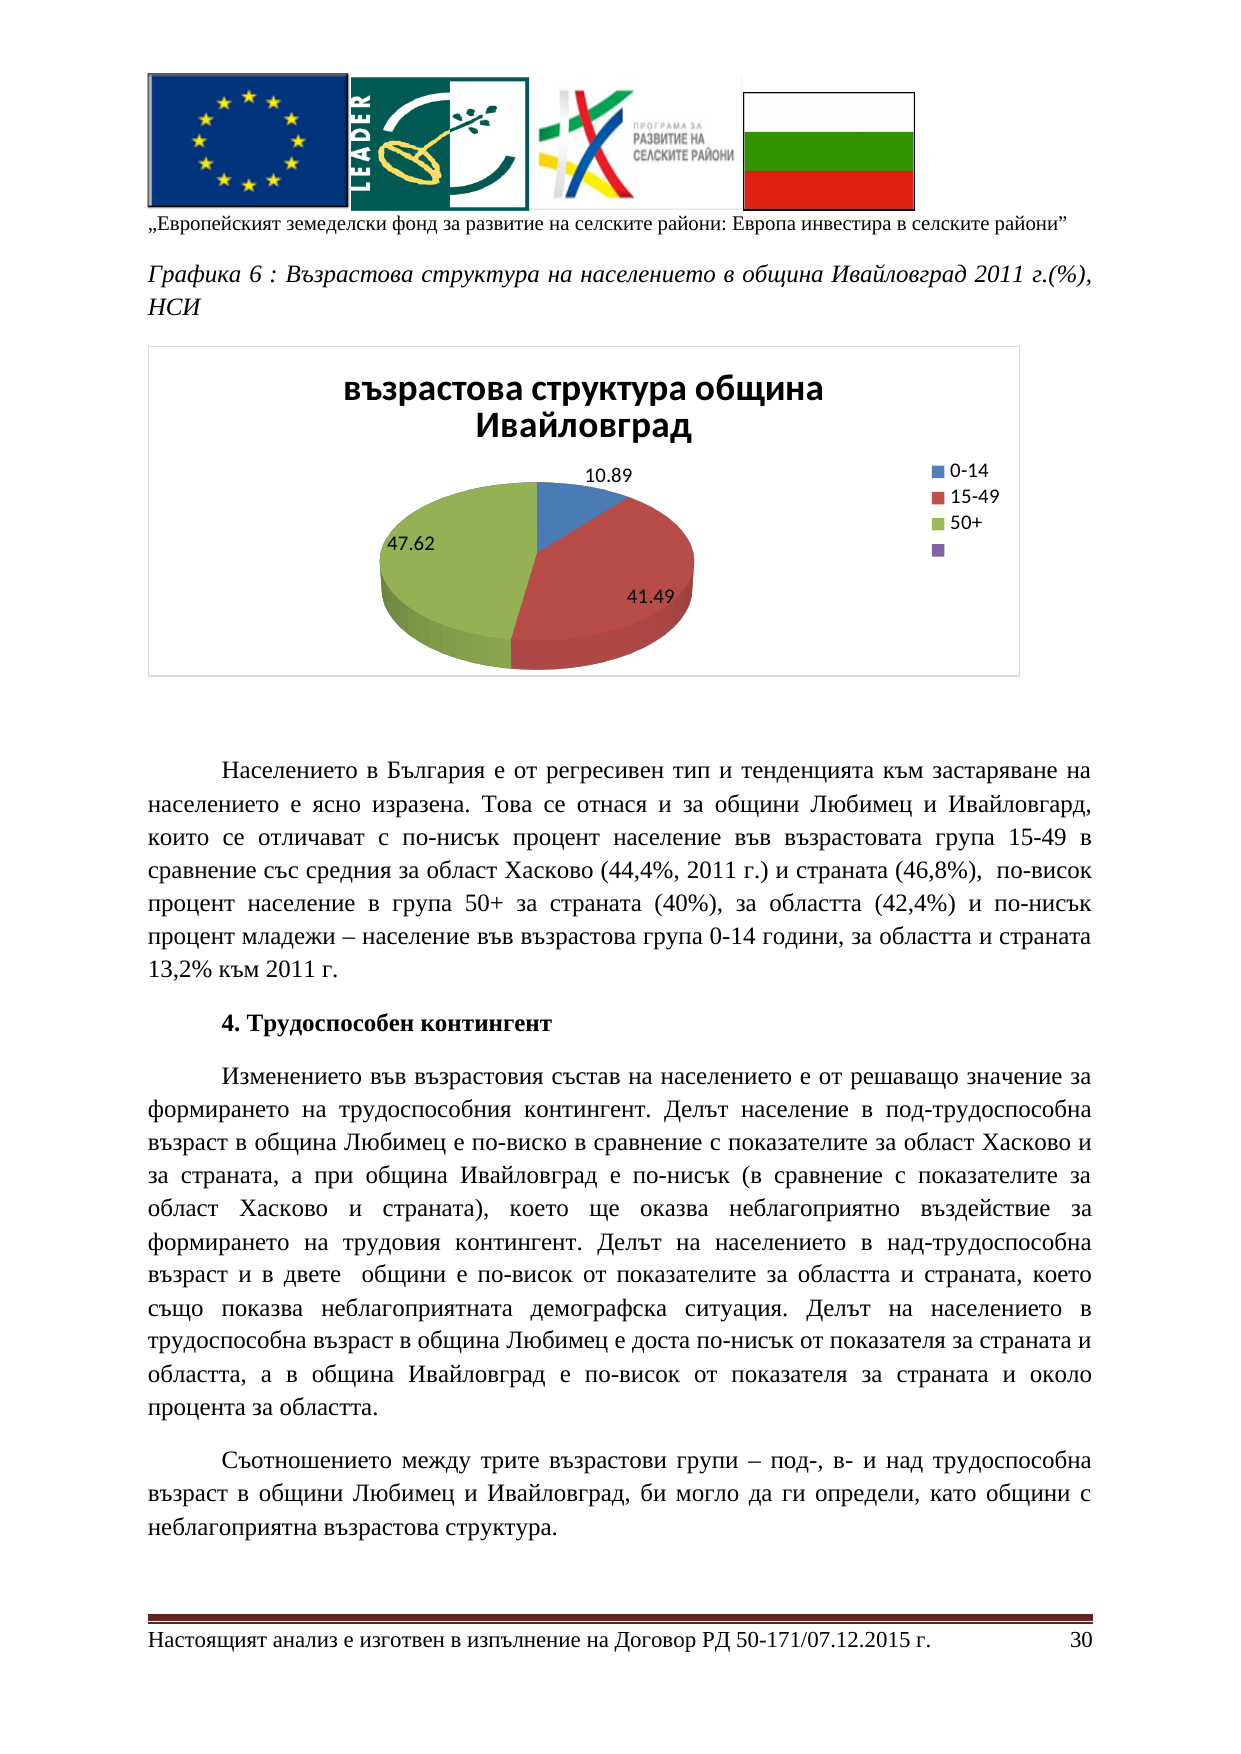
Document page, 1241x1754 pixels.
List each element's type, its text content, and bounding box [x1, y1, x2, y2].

text Населението в България е от регресивен тип и тенденцията към застаряване на населението е ясно изразена. Това се отнася и за общини Любимец и Ивайловгард, които се отличават с по-нисък процент население във възрастовата група 15-49 в сравнение със средния за област Хасково (44,4%, 2011 г.) и страната (46,8%), по-висок процент население в група 50+ за страната (40%), за областта (42,4%) и по-нисък процент младежи – население във възрастова група 0-14 години, за областта и страната 13,2% към 2011 г. [148, 756, 1093, 982]
picture [147, 73, 743, 211]
text Изменението във възрастовия състав на населението е от решаващо значение за формирането на трудоспособния контингент. Делът население в под-трудоспособна възраст в община Любимец е по-виско в сравнение с показателите за област Хасково и за страната, а при община Ивайловград е по-нисък (в сравнение с показателите за област Хасково и страната), което ще оказва неблагоприятно въздействие за формирането на трудовия контингент. Делът на населението в над-трудоспособна възраст и в двете общини е по-висок от показателите за областта и страната, което също показва неблагоприятната демографска ситуация. Делът на населението в трудоспособна възраст в община Любимец е доста по-нисък от показателя за страната и областта, а в община Ивайловград е по-висок от показателя за страната и около процента за областта. [148, 1061, 1093, 1420]
text 4. Трудоспособен контингент [148, 1008, 1093, 1036]
text Графика 6 : Възрастова структура на населението в община Ивайловград 2011 г.(%), НСИ [148, 259, 1093, 320]
text Съотношението между трите възрастови групи – под-, в- и над трудоспособна възраст в общини Любимец и Ивайловград, би могло да ги определи, като общини с неблагоприятна възрастова структура. [148, 1446, 1093, 1540]
